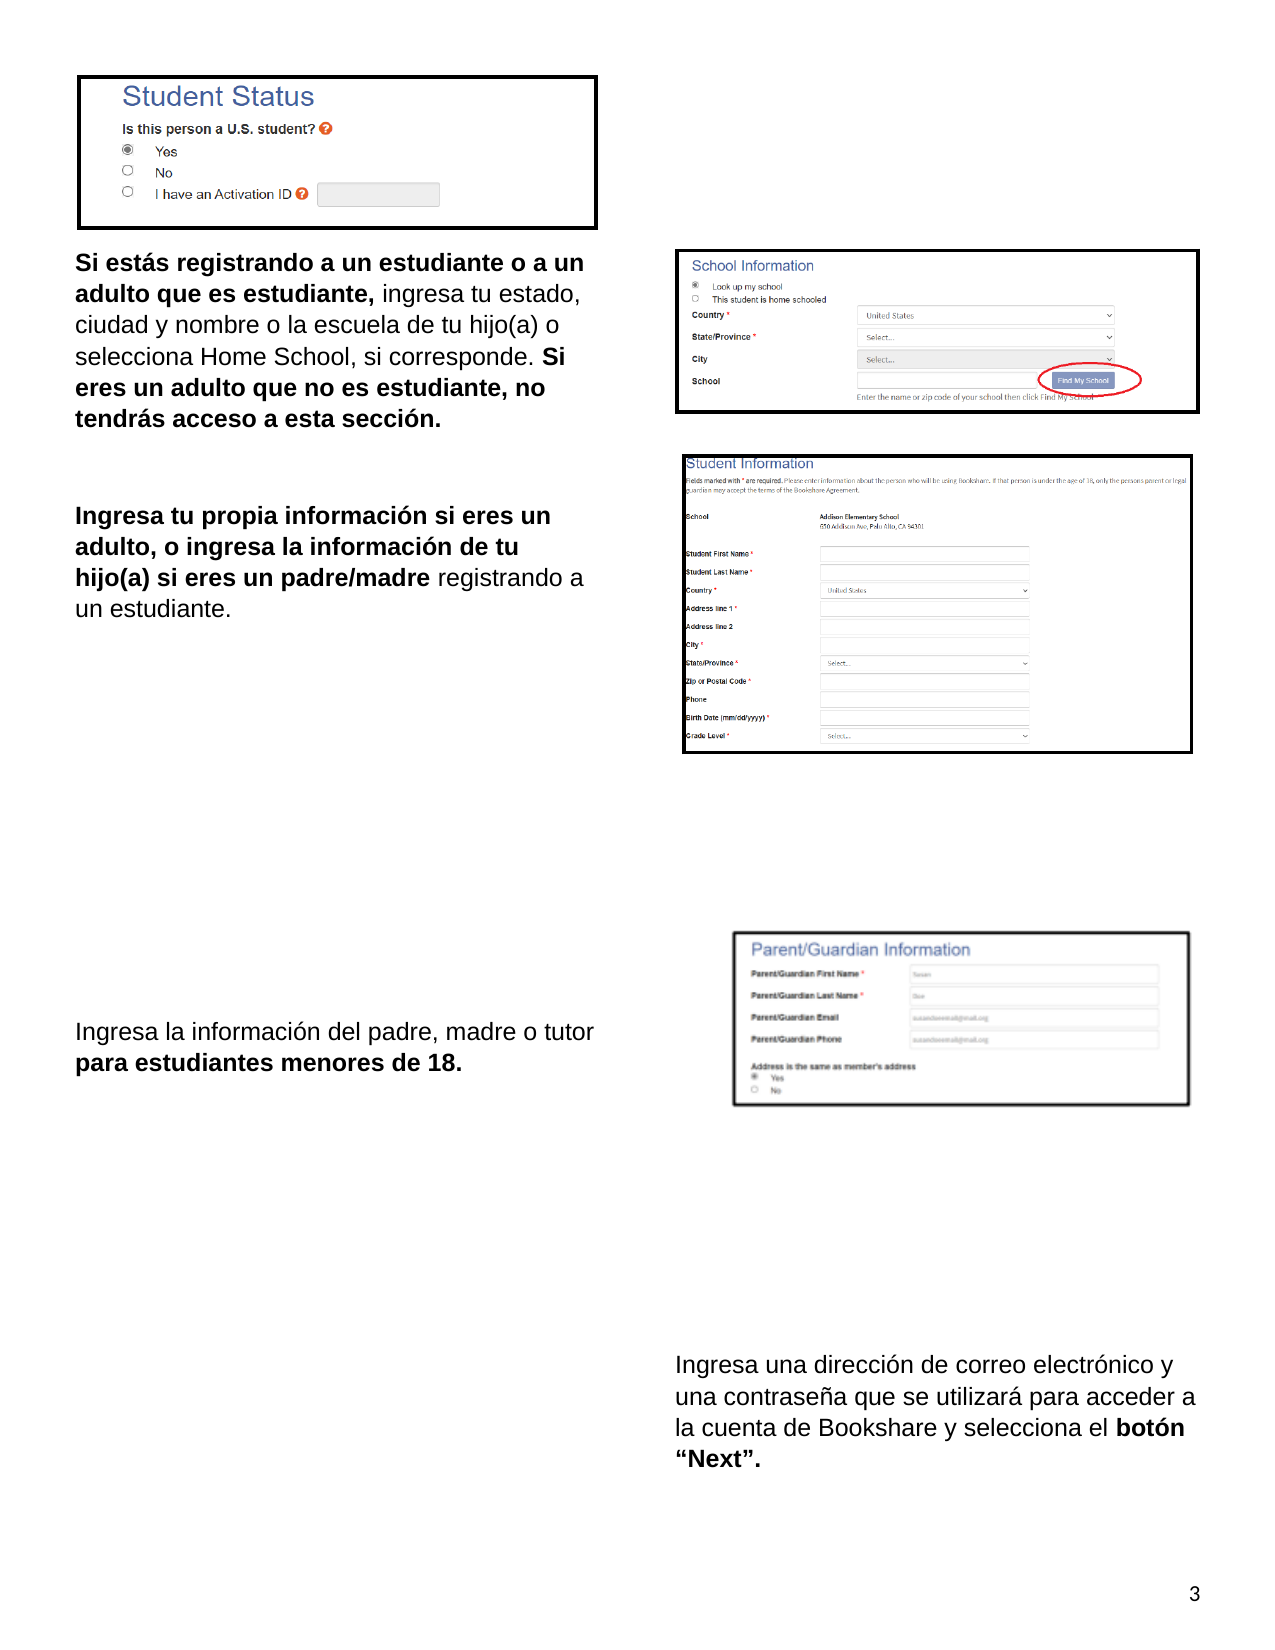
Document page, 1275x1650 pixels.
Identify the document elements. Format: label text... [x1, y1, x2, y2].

picture [679, 252, 1196, 410]
picture [726, 925, 1199, 1109]
text Ingresa tu propia información si eres un adulto, o ingresa la información de tu hijo(a) si eres un padre/madre registrando a un estudiante. [75, 501, 600, 623]
text Ingresa la información del padre, madre o tutor para estudiantes menores de 18. [75, 1017, 600, 1076]
text Si estás registrando a un estudiante o a un adulto que es estudiante, ingresa tu estado, ciudad y nombre o la escuela de tu hijo(a) o selecciona Home School, si corresponde. Si eres un adulto que no es estudiante, no tendrás acceso a esta sección. [75, 248, 600, 432]
text Ingresa una dirección de correo electrónico y una contraseña que se utilizará para acceder a la cuenta de Bookshare y selecciona el botón “Next”. [675, 1351, 1200, 1472]
picture [686, 458, 1190, 751]
picture [81, 79, 594, 217]
